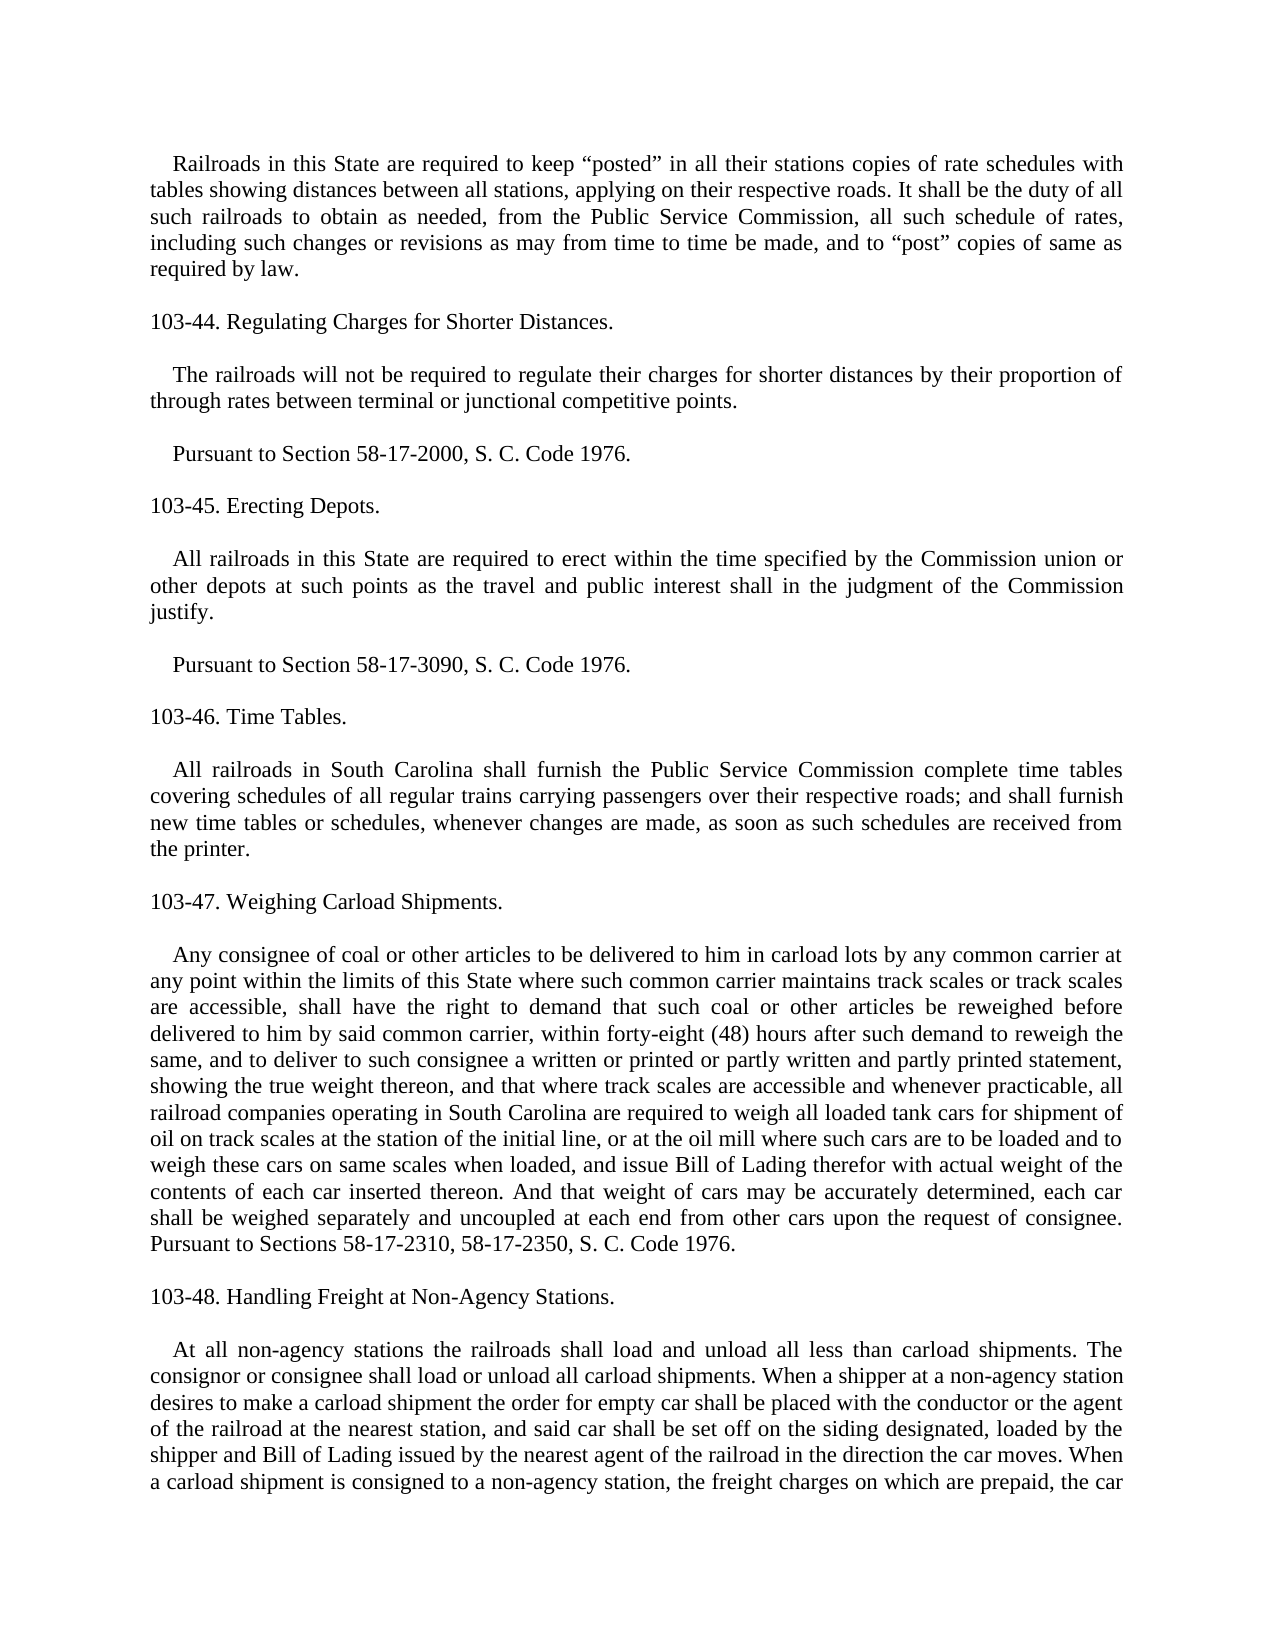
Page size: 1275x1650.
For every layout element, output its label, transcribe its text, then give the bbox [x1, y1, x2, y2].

text Pursuant to Section 58-17-2000, S. C. Code 1976. [150, 440, 1125, 466]
text 103-46. Time Tables. [150, 703, 1125, 730]
text Railroads in this State are required to keep “posted” in all their stations copies of rate schedules with tables showing distances between all stations, applying on their respective roads. It shall be the duty of all such railroads to obtain as needed, from the Public Service Commission, all such schedule of rates, including such changes or revisions as may from time to time be made, and to “post” copies of same as required by law. [150, 150, 1125, 282]
text 103-45. Erecting Depots. [150, 493, 1125, 519]
text Pursuant to Section 58-17-3090, S. C. Code 1976. [150, 651, 1125, 677]
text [150, 1336, 1125, 1494]
text All railroads in South Carolina shall furnish the Public Service Commission complete time tables covering schedules of all regular trains carrying passengers over their respective roads; and shall furnish new time tables or schedules, whenever changes are made, as soon as such schedules are received from the printer. [150, 756, 1125, 862]
text Any consignee of coal or other articles to be delivered to him in carload lots by any common carrier at any point within the limits of this State where such common carrier maintains track scales or track scales are accessible, shall have the right to demand that such coal or other articles be reweighed before delivered to him by said common carrier, within forty-eight (48) hours after such demand to reweigh the same, and to deliver to such consignee a written or printed or partly written and partly printed statement, showing the true weight thereon, and that where track scales are accessible and whenever practicable, all railroad companies operating in South Carolina are required to weigh all loaded tank cars for shipment of oil on track scales at the station of the initial line, or at the oil mill where such cars are to be loaded and to weigh these cars on same scales when loaded, and issue Bill of Lading therefor with actual weight of the contents of each car inserted thereon. And that weight of cars may be accurately determined, each car shall be weighed separately and uncoupled at each end from other cars upon the request of consignee. Pursuant to Sections 58-17-2310, 58-17-2350, S. C. Code 1976. [150, 941, 1125, 1257]
text 103-48. Handling Freight at Non-Agency Stations. [150, 1283, 1125, 1309]
text The railroads will not be required to regulate their charges for shorter distances by their proportion of through rates between terminal or junctional competitive points. [150, 361, 1125, 413]
text 103-44. Regulating Charges for Shorter Distances. [150, 308, 1125, 334]
text 103-47. Weighing Carload Shipments. [150, 888, 1125, 914]
text All railroads in this State are required to erect within the time specified by the Commission union or other depots at such points as the travel and public interest shall in the judgment of the Commission justify. [150, 545, 1125, 624]
